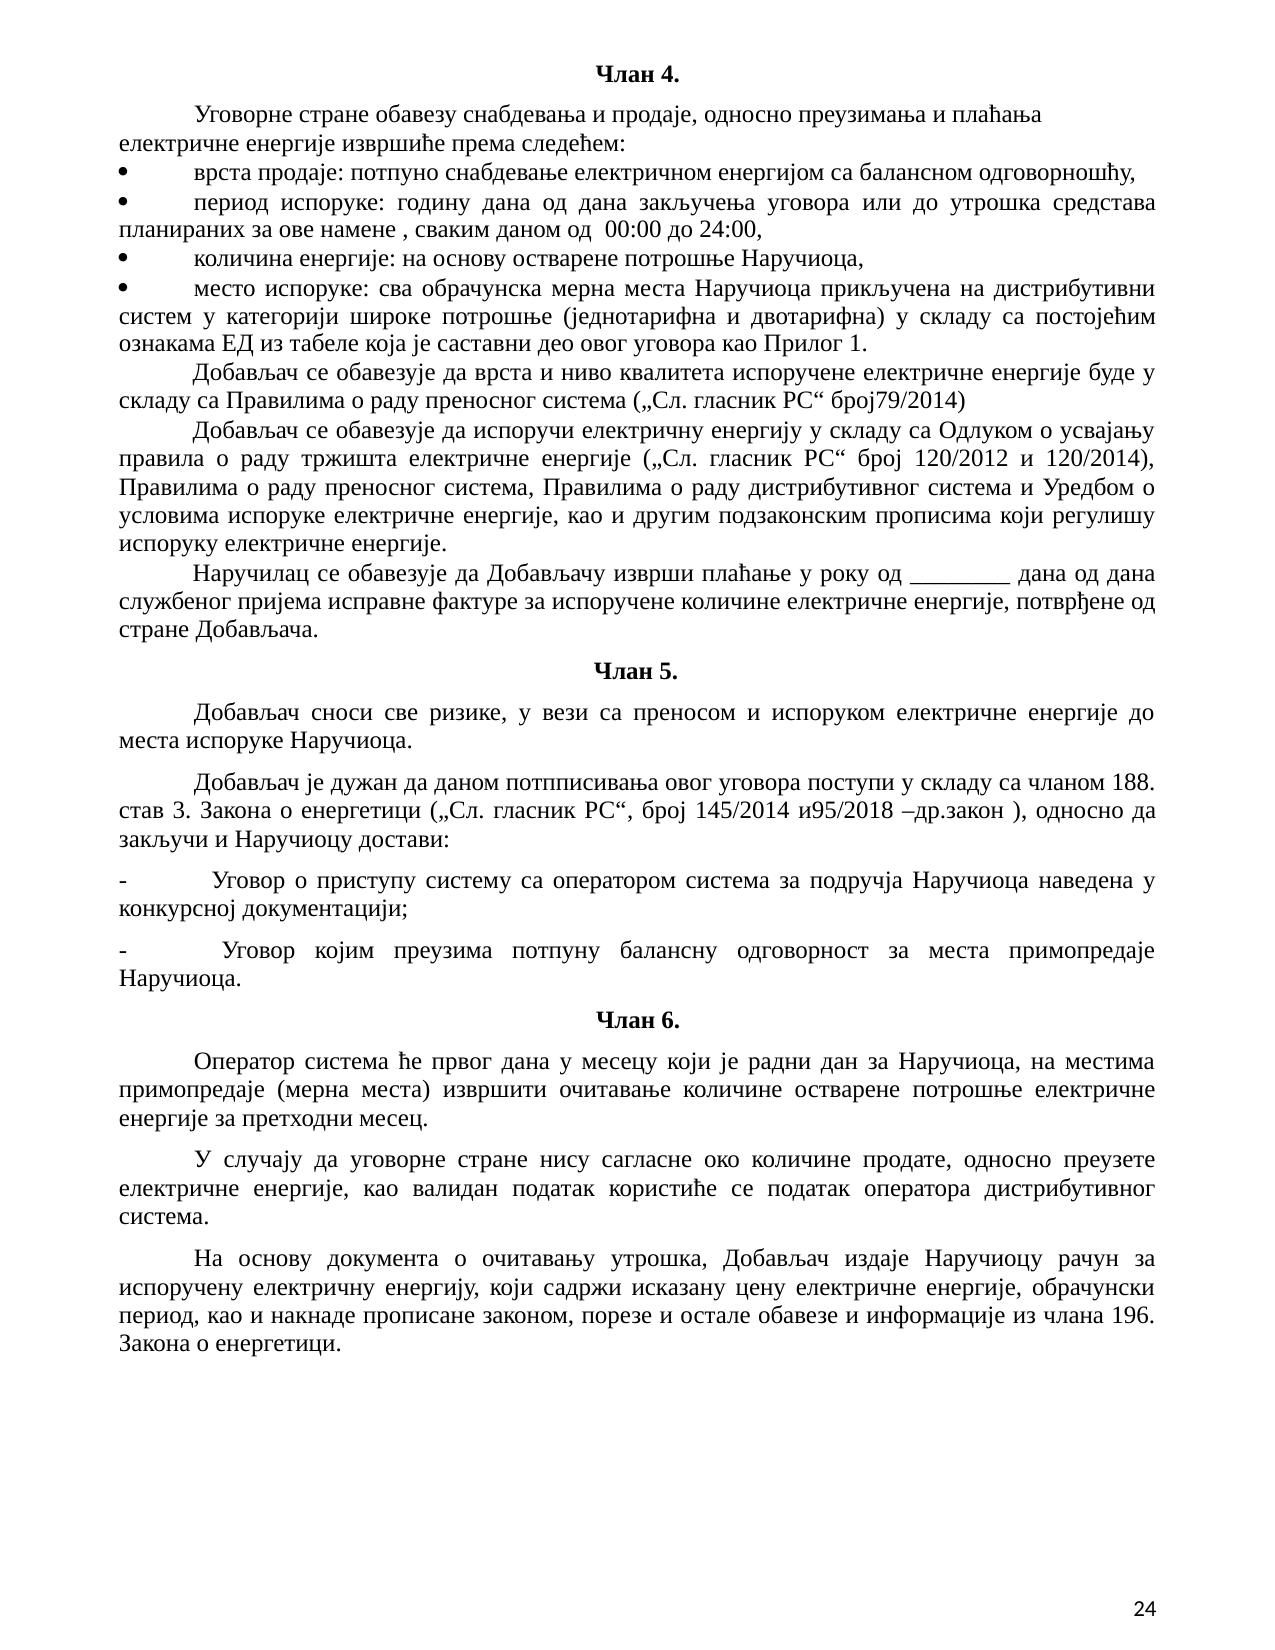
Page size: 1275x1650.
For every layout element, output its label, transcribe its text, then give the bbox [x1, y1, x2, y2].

text Добављач се обавезује да испоручи електричну енергију у складу са Одлуком о усвајању правила о раду тржишта електричне енергије („Сл. гласник РС“ број 120/2012 и 120/2014), Правилима о раду преносног система, Правилима о раду дистрибутивног система и Уредбом о условима испоруке електричне енергије, као и другим подзаконским прописима који регулишу испоруку електричне енергије. [119, 416, 1156, 557]
text Добављач се обавезује да врста и ниво квалитета испоручене електричне енергије буде у складу са Правилима о раду преносног система („Сл. гласник РС“ број79/2014) [119, 359, 1156, 414]
text Наручилац се обавезује да Добављачу изврши плаћање у року од ________ дана од дана службеног пријема исправне фактуре за испоручене количине електричне енергије, потврђене од стране Добављача. [119, 558, 1156, 643]
text Члан 4. [119, 59, 1156, 87]
text Члан 6. [596, 1005, 1156, 1034]
list период испоруке: годину дана од дана закључења уговора или до утрошка средстава планираних за ове намене , сваким даном од00:00 до 24:00, [119, 188, 1156, 243]
text У случају да уговорне стране нису сагласне око количине продате, односно преузете електричне енергије, као валидан податак користиће се податак оператора дистрибутивног система. [119, 1145, 1156, 1230]
text Добављач сноси све ризике, у вези са преносом и испоруком електричне енергије до места испоруке Наручиоца. [119, 698, 1156, 754]
list место испоруке: сва обрачунска мерна места Наручиоца прикључена на дистрибутивни систем у категорији широке потрошње (једнотарифна и двотарифна) у складу са постојећим ознакама ЕД из табеле која је саставни део овог уговора као Прилог 1. [119, 274, 1156, 357]
text Уговорне стране обавезу снабдевања и продаје, односно преузимања и плаћања електричне енергије извршиће према следећем: [119, 101, 1156, 156]
list Уговор којим преузима потпуну балансну одговорност за места примопредаје Наручиоца. [119, 936, 1156, 992]
text Оператор система ће првог дана у месецу који је радни дан за Наручиоца, на местима примопредаје (мерна места) извршити очитавање количине остварене потрошње електричне енергије за претходни месец. [119, 1047, 1156, 1131]
text На основу документа о очитавању утрошка, Добављач издаје Наручиоцу рачун за испоручену електричну енергију, који садржи исказану цену електричне енергије, обрачунски период, као и накнаде прописане законом, порезе и остале обавезе и информације из члана 196. Закона о енергетици. [119, 1244, 1156, 1357]
list Уговор о приступу систему са оператором система за подручја Наручиоца наведена у конкурсној документацији; [119, 866, 1156, 922]
list количина енергије: на основу остварене потрошње Наручиоца, [119, 243, 1156, 271]
list врста продаје: потпуно снабдевање електричном енергијом са балансном одговорношћу, [119, 157, 1156, 186]
text Добављач је дужан да даном потпписивања овог уговора поступи у складу са чланом 188. став 3. Закона о енергетици („Сл. гласник РС“, број 145/2014 и95/2018 –др.закон ), односно да закључи и Наручиоцу достави: [119, 768, 1156, 852]
text Члан 5. [594, 656, 1156, 685]
